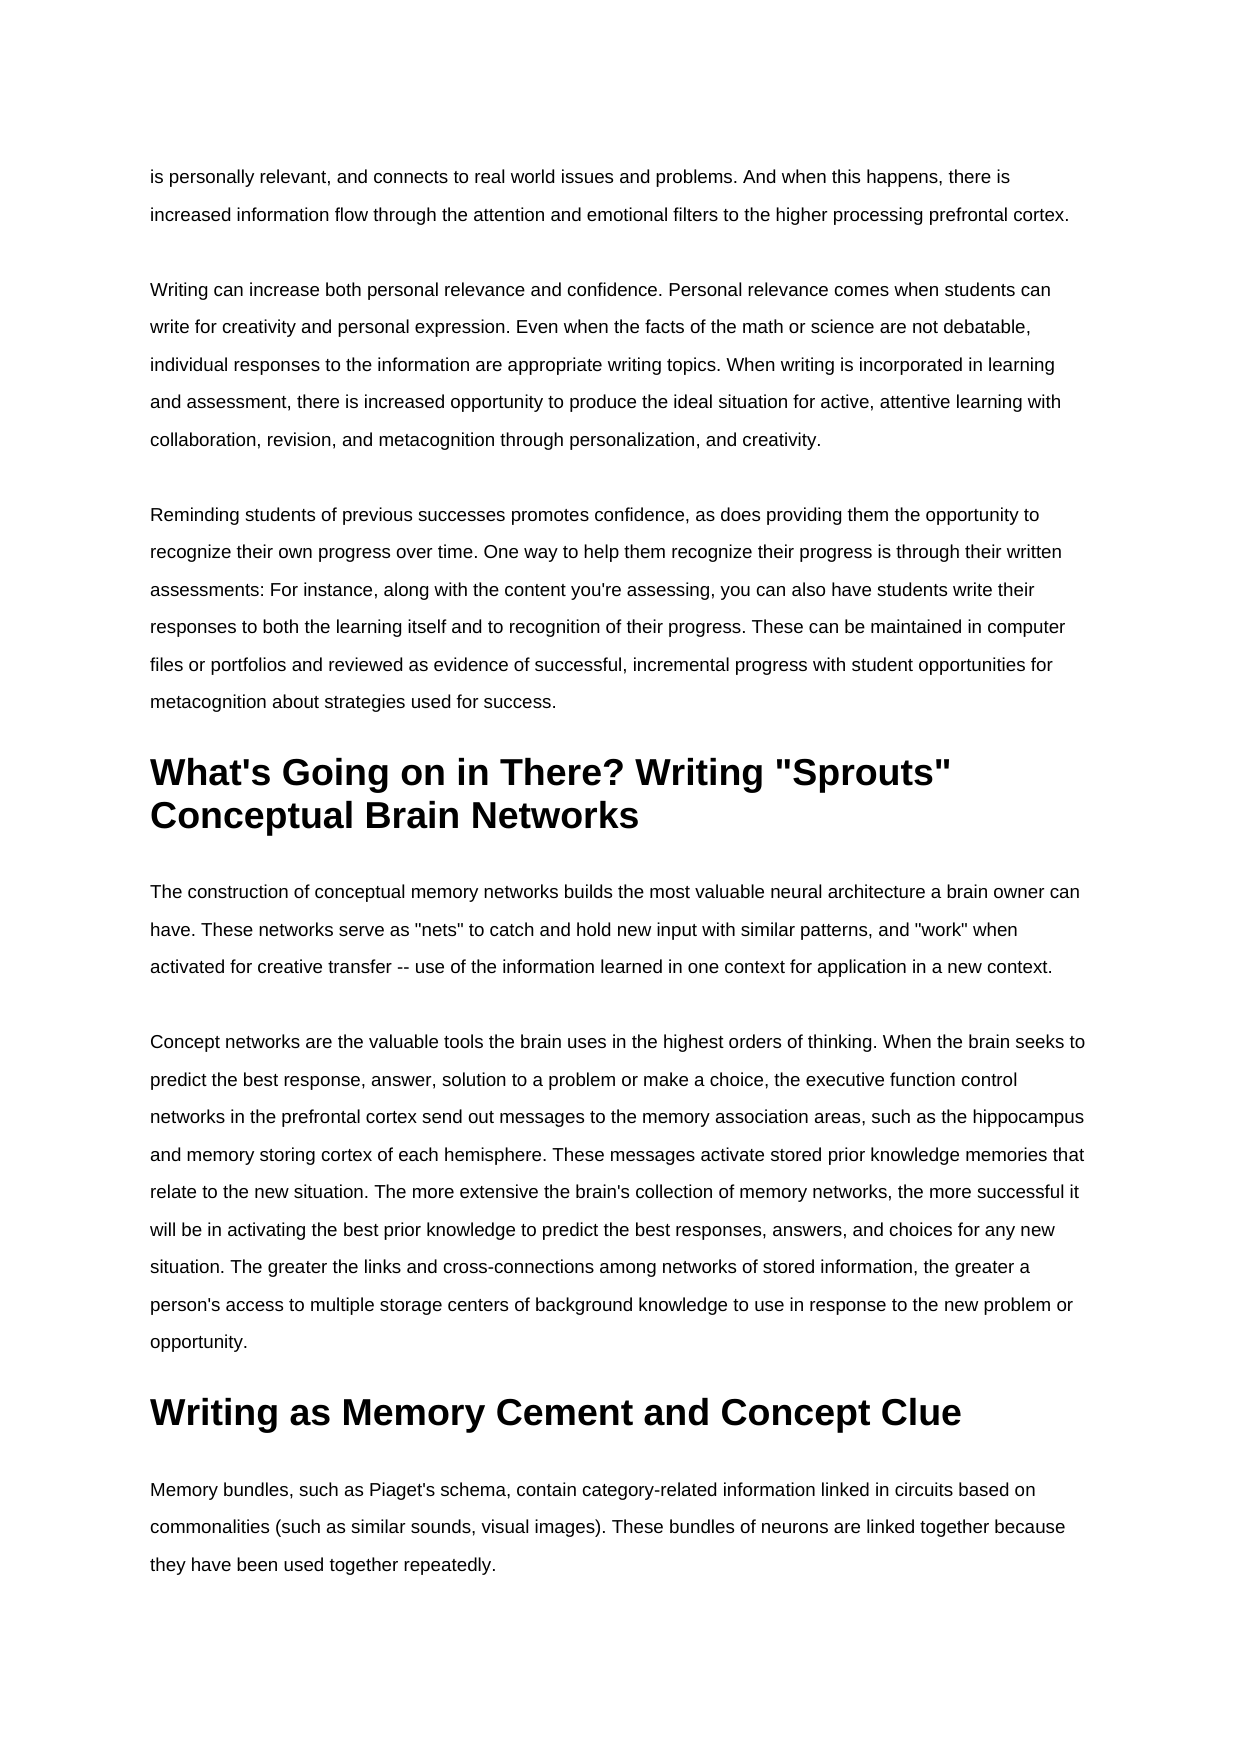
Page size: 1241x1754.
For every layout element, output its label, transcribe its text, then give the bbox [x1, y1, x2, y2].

text The construction of conceptual memory networks builds the most valuable neural architecture a brain owner can have. These networks serve as "nets" to catch and hold new input with similar patterns, and "work" when activated for creative transfer -- use of the information learned in one context for application in a new context. [150, 865, 1090, 978]
subtitle What's Going on in There? Writing "Sprouts" Conceptual Brain Networks [150, 750, 1090, 836]
text Concept networks are the valuable tools the brain uses in the highest orders of thinking. When the brain seeks to predict the best response, answer, solution to a problem or make a choice, the executive function control networks in the prefrontal cortex send out messages to the memory association areas, such as the hippocampus and memory storing cortex of each hemisphere. These messages activate stored prior knowledge memories that relate to the new situation. The more extensive the brain's collection of memory networks, the more successful it will be in activating the best prior knowledge to predict the best responses, answers, and choices for any new situation. The greater the links and cross-connections among networks of stored information, the greater a person's access to multiple storage centers of background knowledge to use in response to the new problem or opportunity. [150, 1015, 1090, 1353]
text Writing can increase both personal relevance and confidence. Personal relevance comes when students can write for creativity and personal expression. Even when the facts of the math or science are not debatable, individual responses to the information are appropriate writing topics. When writing is incorporated in learning and assessment, there is increased opportunity to produce the ideal situation for active, attentive learning with collaboration, revision, and metacognition through personalization, and creativity. [150, 262, 1090, 450]
text Memory bundles, such as Piaget's schema, contain category-related information linked in circuits based on commonalities (such as similar sounds, visual images). These bundles of neurons are linked together because they have been used together repeatedly. [150, 1463, 1090, 1575]
text Reminding students of previous successes promotes confidence, as does providing them the opportunity to recognize their own progress over time. One way to help them recognize their progress is through their written assessments: For instance, along with the content you're assessing, you can also have students write their responses to both the learning itself and to recognition of their progress. These can be maintained in computer files or portfolios and reviewed as evidence of successful, incremental progress with student opportunities for metacognition about strategies used for success. [150, 487, 1090, 712]
subtitle Writing as Memory Cement and Concept Clue [150, 1390, 1090, 1433]
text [150, 150, 1090, 225]
